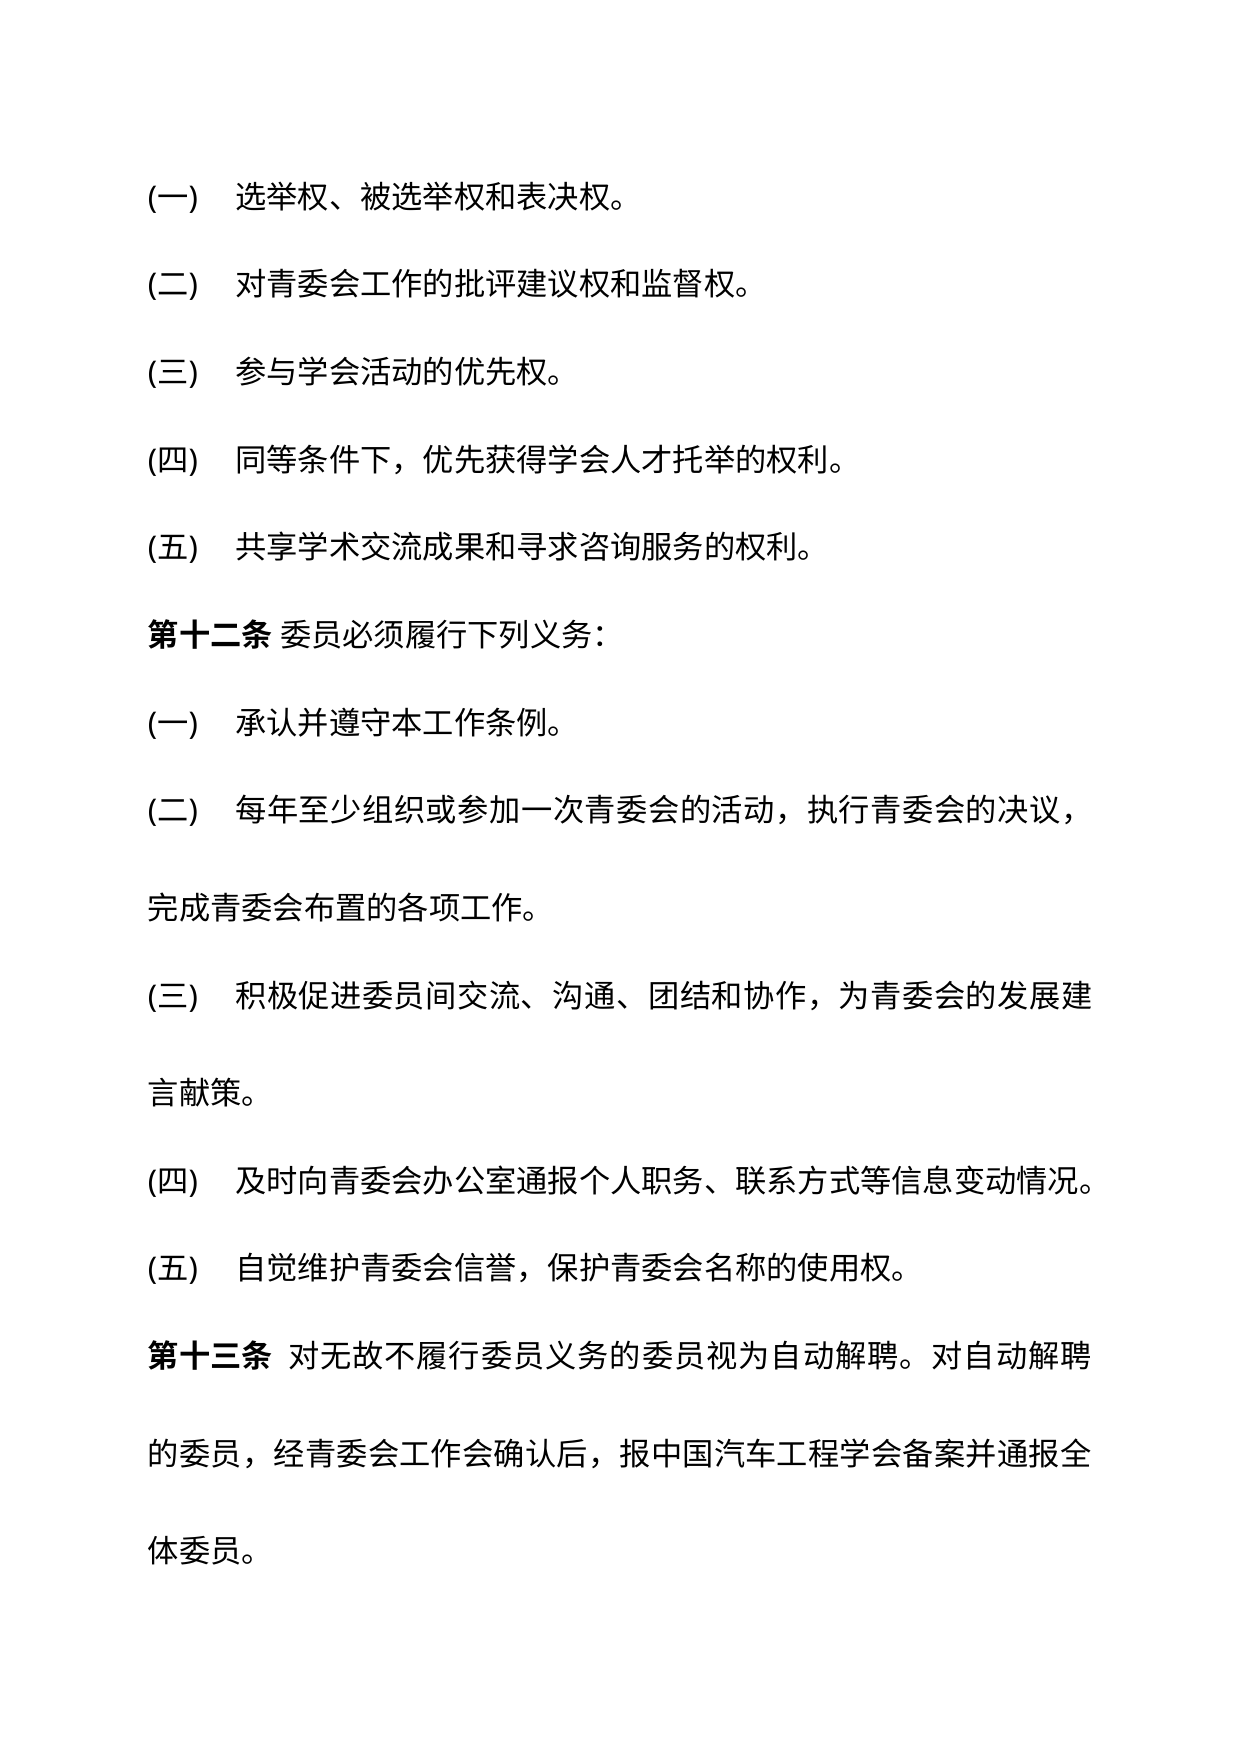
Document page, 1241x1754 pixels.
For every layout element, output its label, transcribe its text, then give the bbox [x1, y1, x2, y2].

list 及时向青委会办公室通报个人职务、联系方式等信息变动情况。 [148, 1146, 1092, 1211]
list 自觉维护青委会信誉，保护青委会名称的使用权。 [148, 1234, 1092, 1299]
list 参与学会活动的优先权。 [148, 337, 1092, 402]
list 同等条件下，优先获得学会人才托举的权利。 [148, 425, 1092, 490]
list 承认并遵守本工作条例。 [148, 688, 1092, 753]
list 委员必须履行下列义务： [148, 601, 1092, 666]
list 对青委会工作的批评建议权和监督权。 [148, 250, 1092, 315]
list 积极促进委员间交流、沟通、团结和协作，为青委会的发展建言献策。 [148, 961, 1092, 1123]
list 每年至少组织或参加一次青委会的活动，执行青委会的决议，完成青委会布置的各项工作。 [148, 776, 1092, 938]
list 对无故不履行委员义务的委员视为自动解聘。对自动解聘的委员，经青委会工作会确认后，报中国汽车工程学会备案并通报全体委员。 [148, 1321, 1092, 1581]
list 选举权、被选举权和表决权。 [148, 162, 1092, 227]
list 共享学术交流成果和寻求咨询服务的权利。 [148, 513, 1092, 578]
